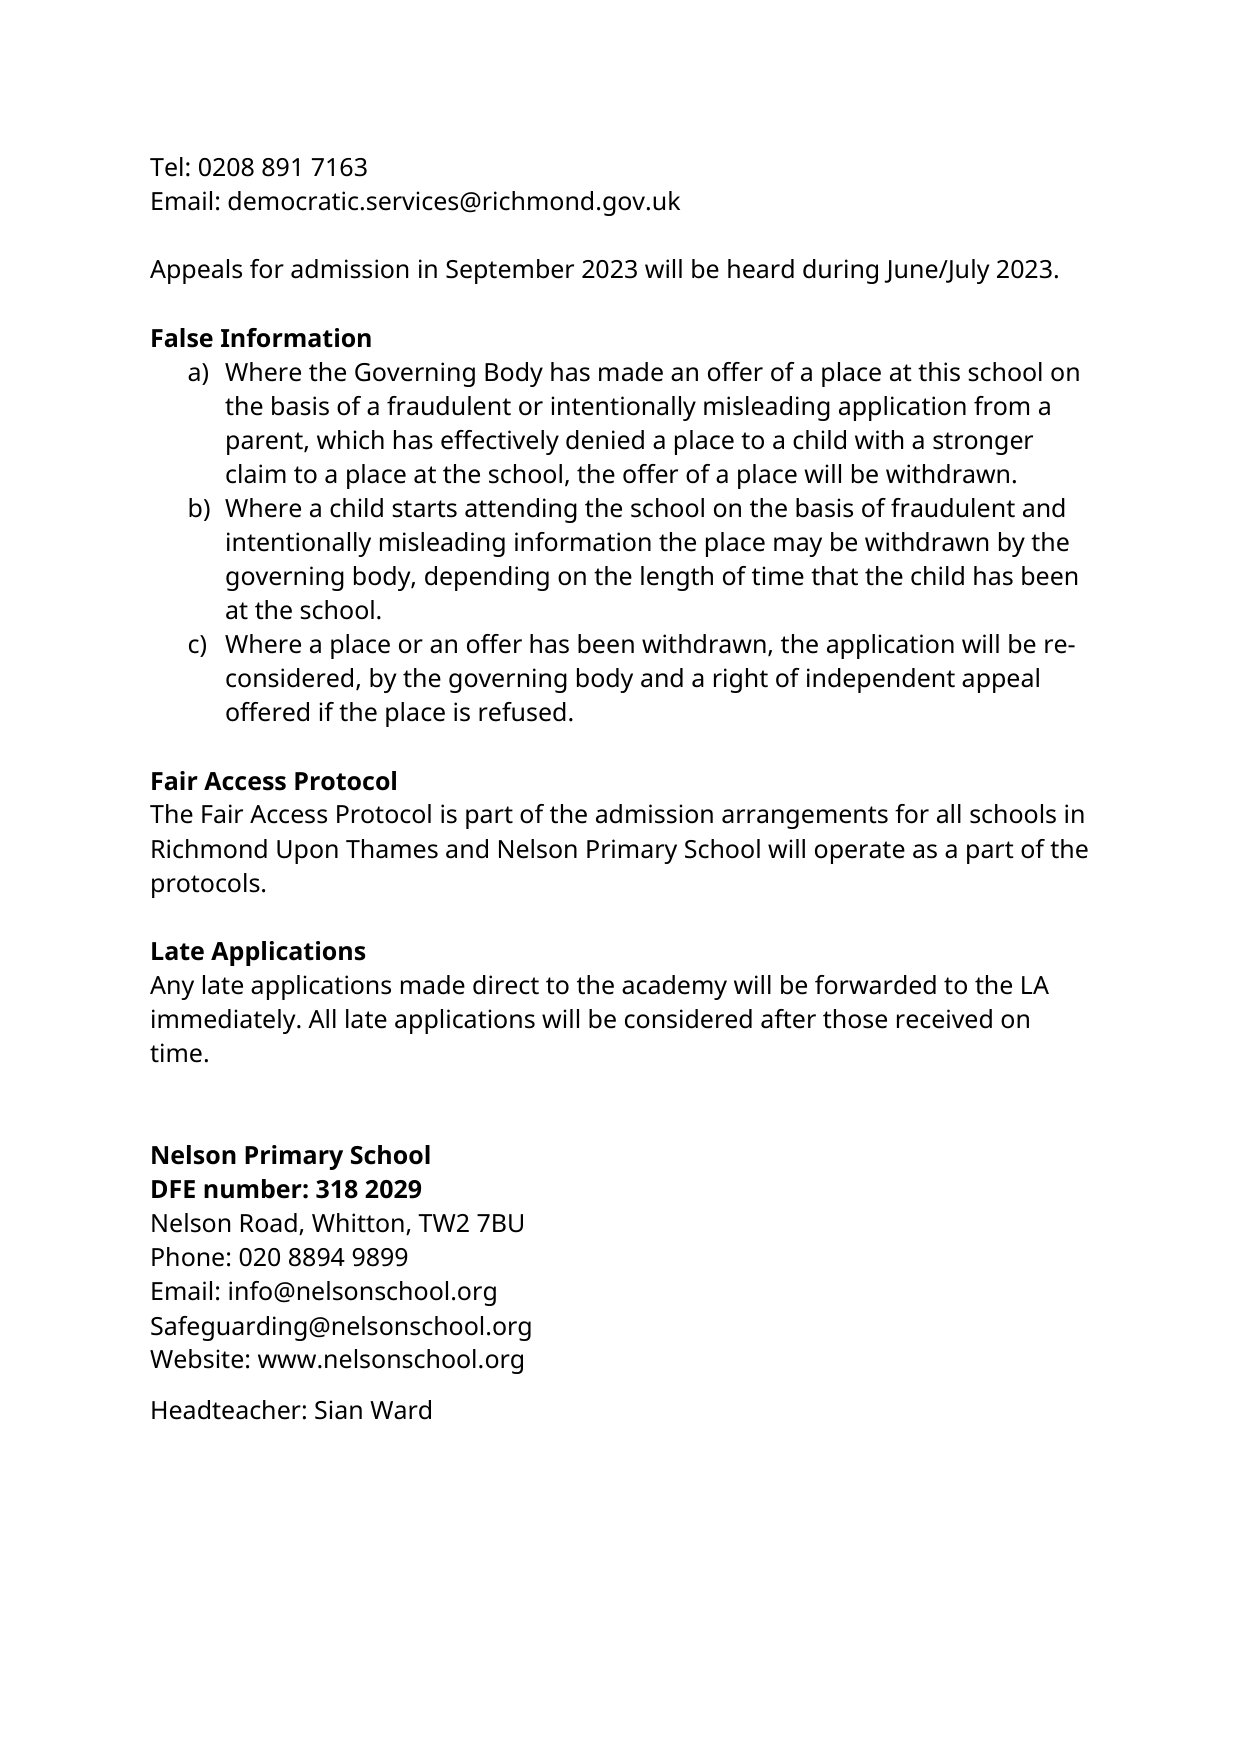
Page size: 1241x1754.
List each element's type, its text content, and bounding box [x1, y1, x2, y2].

text Nelson Road, Whitton, TW2 7BU [150, 1206, 1090, 1240]
text Email: democratic.services@richmond.gov.uk [150, 184, 1090, 218]
text Late Applications [150, 933, 1090, 967]
text Phone: 020 8894 9899 [150, 1240, 1090, 1274]
text The Fair Access Protocol is part of the admission arrangements for all schools in Richmond Upon Thames and Nelson Primary School will operate as a part of the protocols. [150, 797, 1090, 899]
text Nelson Primary School [150, 1138, 1090, 1172]
text Appeals for admission in September 2023 will be heard during June/July 2023. [150, 252, 1090, 286]
text Tel: 0208 891 7163 [150, 150, 1090, 184]
text DFE number: 318 2029 [150, 1172, 1090, 1206]
list Where a child starts attending the school on the basis of fraudulent and intentionally misleading information the place may be withdrawn by the governing body, depending on the length of time that the child has been at the school. [187, 491, 1090, 627]
text Website: www.nelsonschool.org [150, 1342, 1090, 1376]
list Where a place or an offer has been withdrawn, the application will be re-considered, by the governing body and a right of independent appeal offered if the place is refused. [187, 627, 1090, 729]
text Any late applications made direct to the academy will be forwarded to the LA immediately. All late applications will be considered after those received on time. [150, 967, 1090, 1070]
text Safeguarding@nelsonschool.org [150, 1308, 1090, 1342]
text False Information [150, 320, 1090, 354]
text Fair Access Protocol [150, 763, 1090, 797]
list Where the Governing Body has made an offer of a place at this school on the basis of a fraudulent or intentionally misleading application from a parent, which has effectively denied a place to a child with a stronger claim to a place at the school, the offer of a place will be withdrawn. [187, 354, 1090, 491]
text Email: info@nelsonschool.org [150, 1274, 1090, 1308]
text Headteacher: Sian Ward [150, 1393, 1090, 1427]
